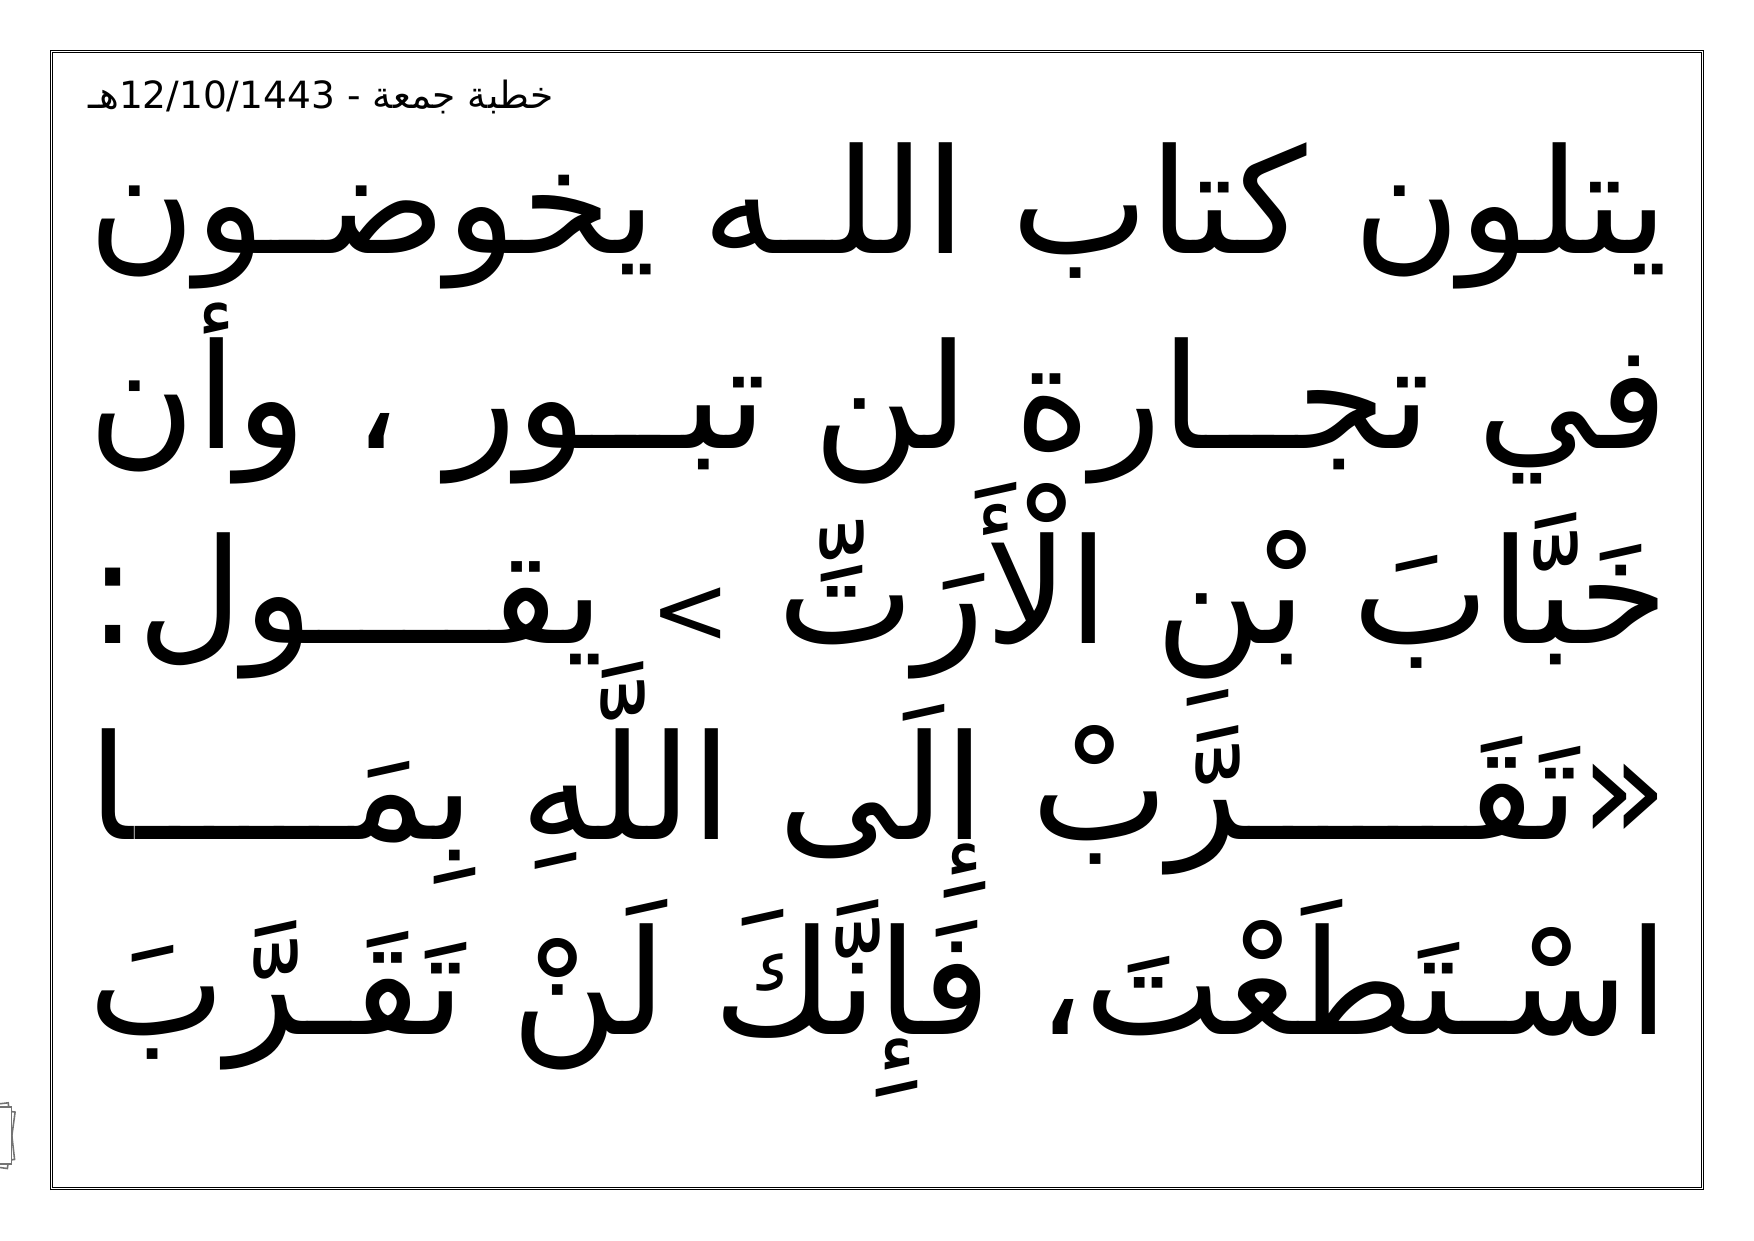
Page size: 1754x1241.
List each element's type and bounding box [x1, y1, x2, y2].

text [89, 118, 1668, 1069]
